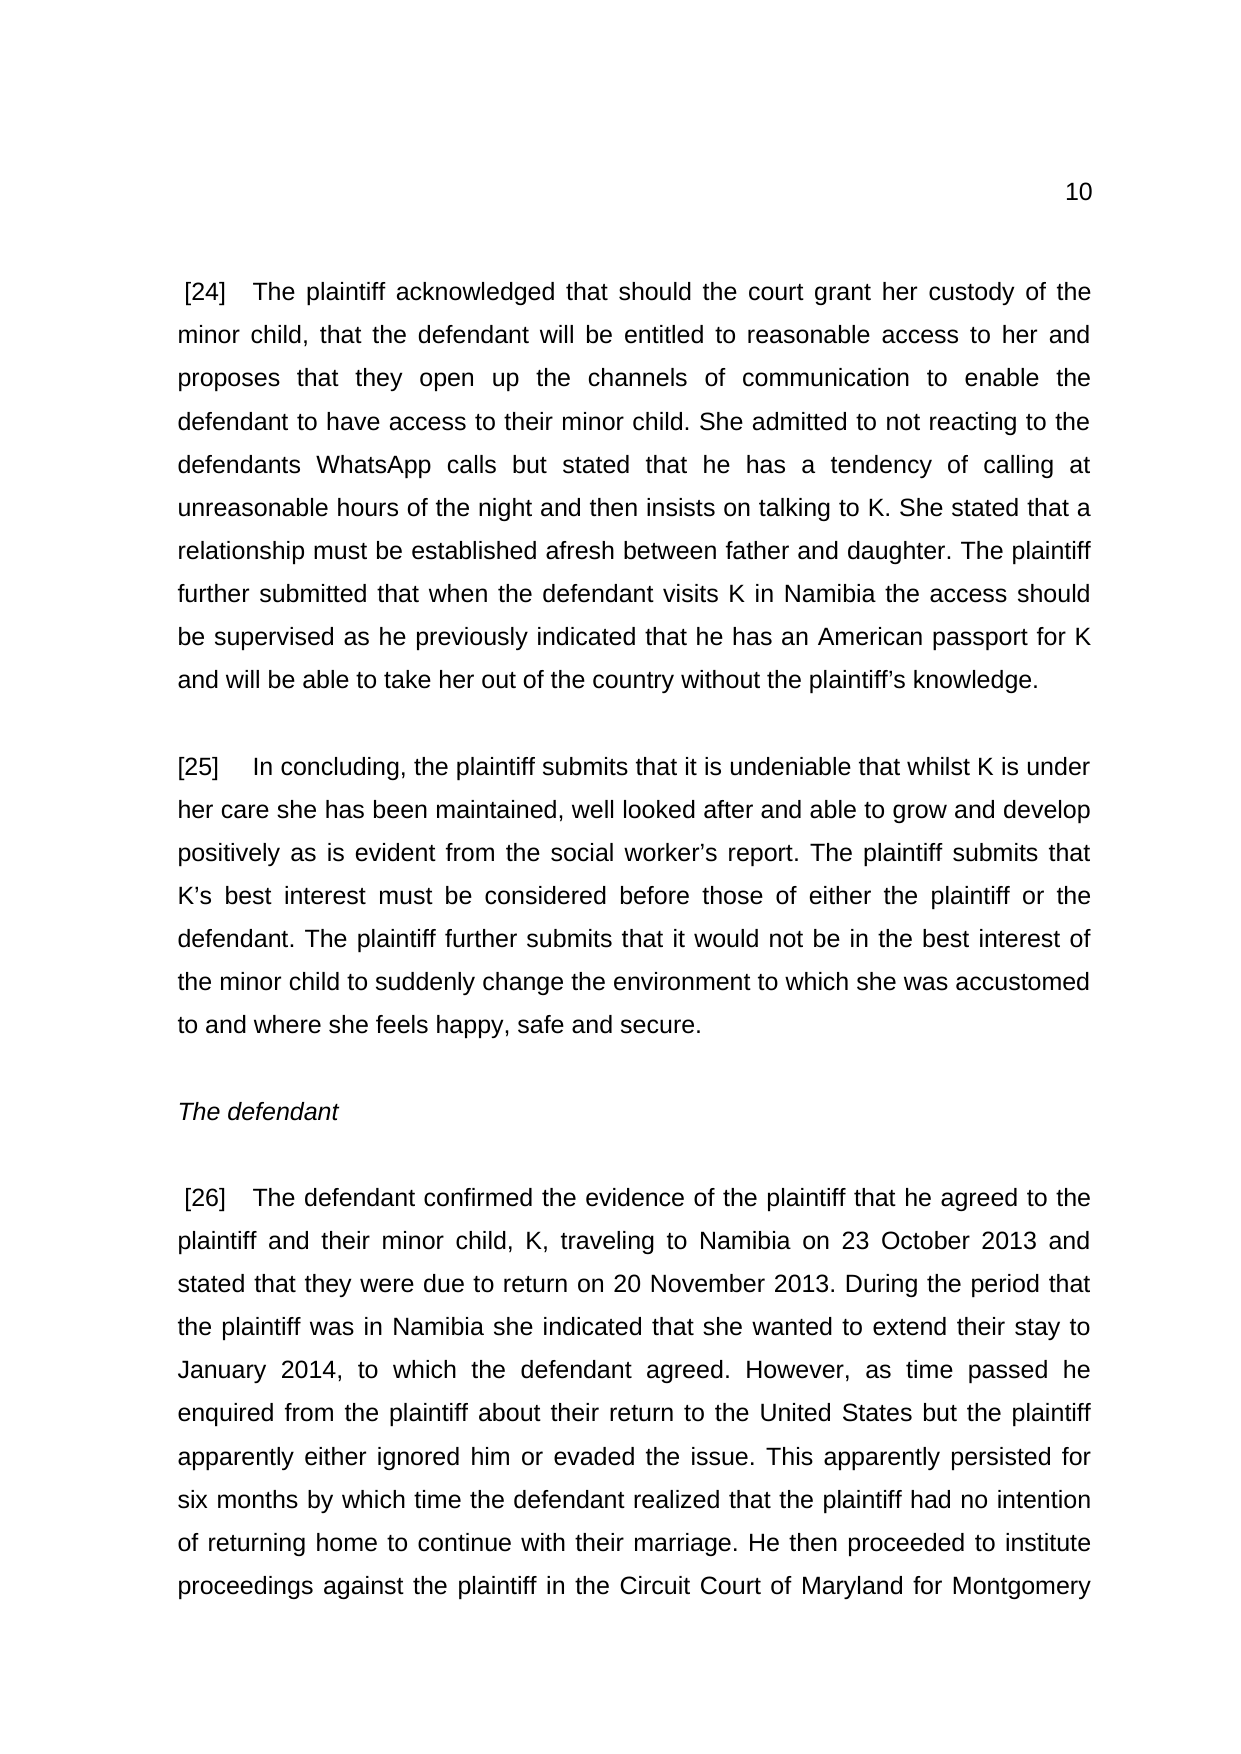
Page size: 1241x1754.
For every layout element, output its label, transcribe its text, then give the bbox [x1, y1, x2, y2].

text [25] In concluding, the plaintiff submits that it is undeniable that whilst K is under her care she has been maintained, well looked after and able to grow and develop positively as is evident from the social worker’s report. The plaintiff submits that K’s best interest must be considered before those of either the plaintiff or the defendant. The plaintiff further submits that it would not be in the best interest of the minor child to suddenly change the environment to which she was accustomed to and where she feels happy, safe and secure. [177, 751, 1092, 1039]
text [24] The plaintiff acknowledged that should the court grant her custody of the minor child, that the defendant will be entitled to reasonable access to her and proposes that they open up the channels of communication to enable the defendant to have access to their minor child. She admitted to not reacting to the defendants WhatsApp calls but stated that he has a tendency of calling at unreasonable hours of the night and then insists on talking to K. She stated that a relationship must be established afresh between father and daughter. The plaintiff further submitted that when the defendant visits K in Namibia the access should be supervised as he previously indicated that he has an American passport for K and will be able to take her out of the country without the plaintiff’s knowledge. [177, 277, 1092, 694]
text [177, 1183, 1092, 1599]
text The defendant [177, 1096, 1092, 1125]
